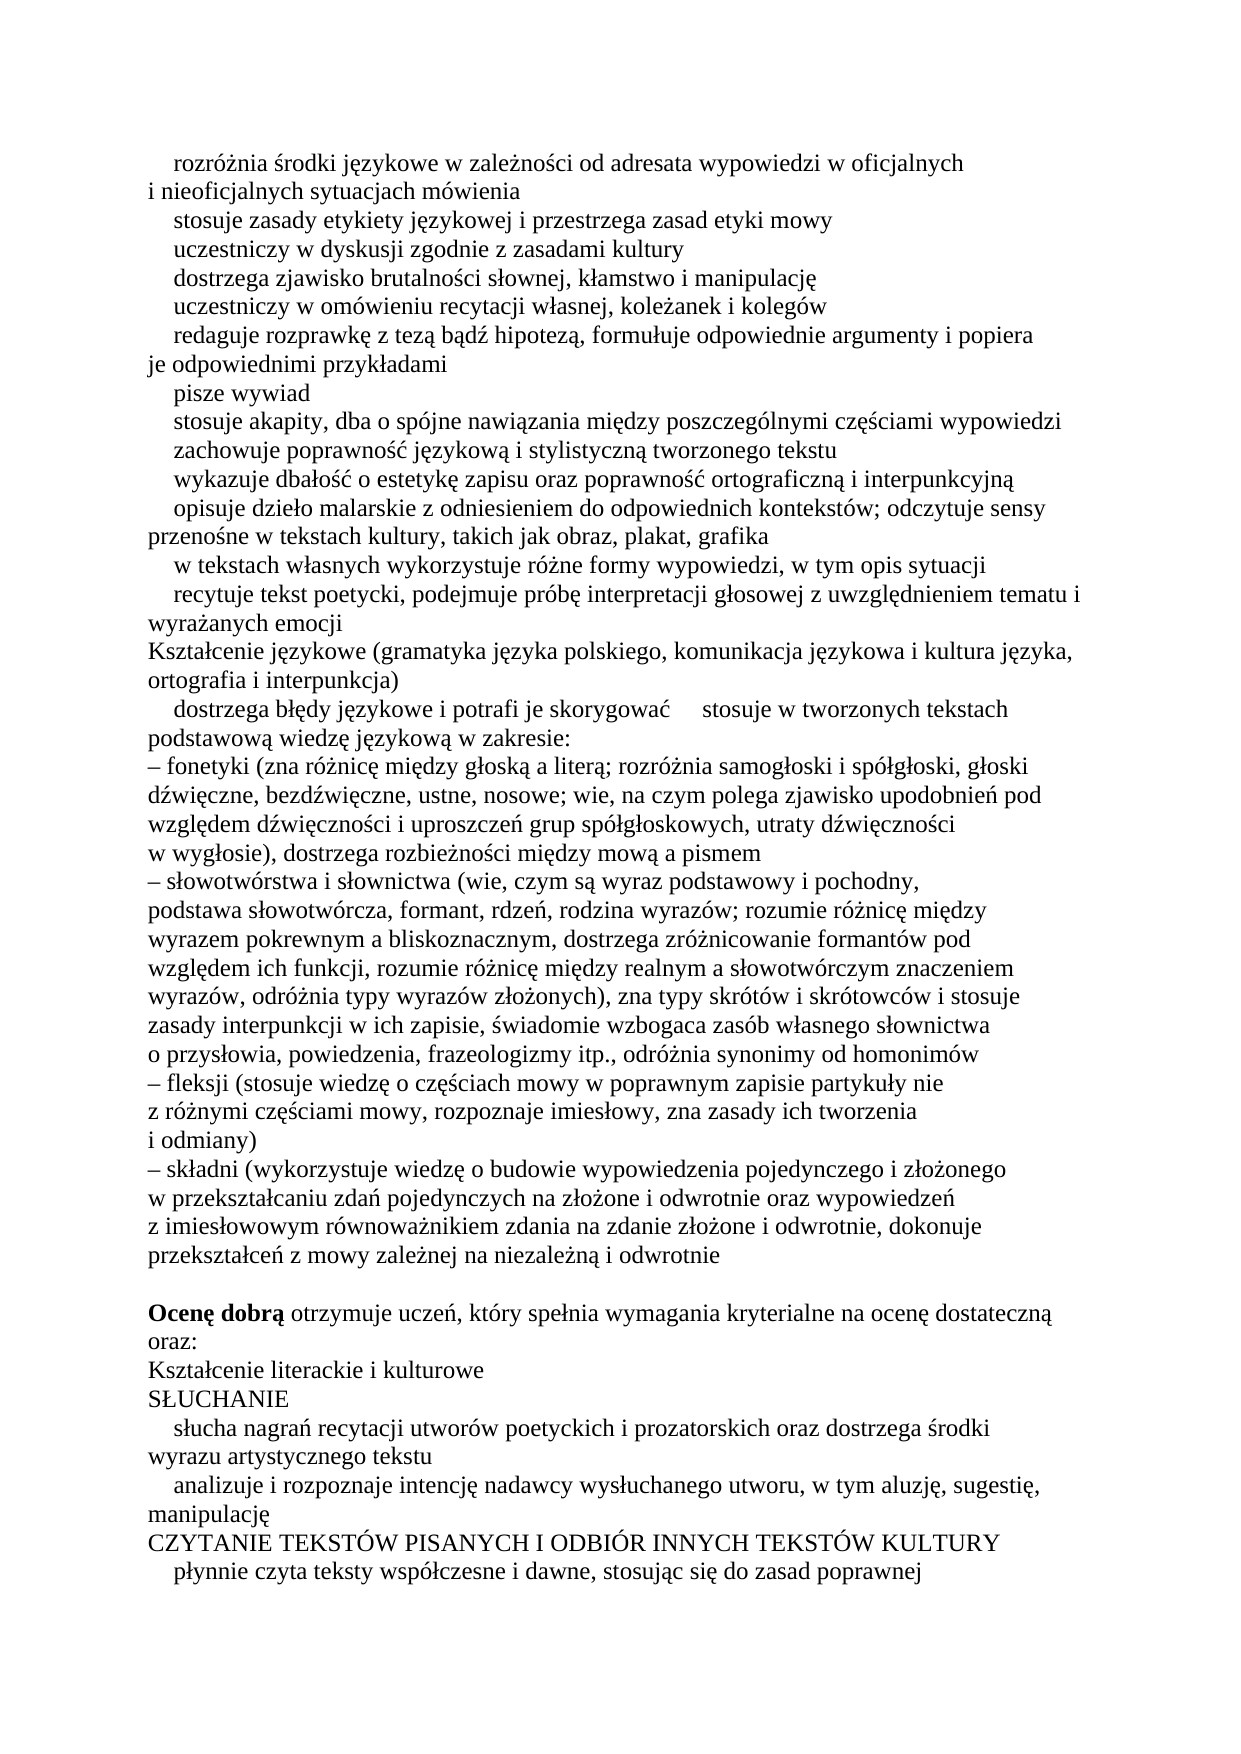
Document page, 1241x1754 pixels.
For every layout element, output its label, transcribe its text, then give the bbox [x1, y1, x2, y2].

text  pisze wywiad [148, 378, 1093, 406]
text wyrazu artystycznego tekstu [148, 1441, 1093, 1470]
text z różnymi częściami mowy, rozpoznaje imiesłowy, zna zasady ich tworzenia [148, 1096, 1093, 1125]
text w wygłosie), dostrzega rozbieżności między mową a pismem [148, 838, 1093, 866]
text  w tekstach własnych wykorzystuje różne formy wypowiedzi, w tym opis sytuacji [148, 550, 1093, 579]
text względem ich funkcji, rozumie różnicę między realnym a słowotwórczym znaczeniem [148, 953, 1093, 981]
text  wykazuje dbałość o estetykę zapisu oraz poprawność ortograficzną i interpunkcyjną [148, 464, 1093, 493]
text i odmiany) [148, 1125, 1093, 1154]
text w przekształcaniu zdań pojedynczych na złożone i odwrotnie oraz wypowiedzeń [148, 1183, 1093, 1211]
text  redaguje rozprawkę z tezą bądź hipotezą, formułuje odpowiednie argumenty i popiera [148, 320, 1093, 349]
text Kształcenie językowe (gramatyka języka polskiego, komunikacja językowa i kultura języka, ortografia i interpunkcja) [148, 636, 1093, 694]
text wyrazów, odróżnia typy wyrazów złożonych), zna typy skrótów i skrótowców i stosuje [148, 981, 1093, 1010]
text – słowotwórstwa i słownictwa (wie, czym są wyraz podstawowy i pochodny, [148, 866, 1093, 895]
text  dostrzega błędy językowe i potrafi je skorygować  stosuje w tworzonych tekstach podstawową wiedzę językową w zakresie: [148, 694, 1093, 751]
text – składni (wykorzystuje wiedzę o budowie wypowiedzenia pojedynczego i złożonego [148, 1154, 1093, 1183]
text  uczestniczy w dyskusji zgodnie z zasadami kultury [148, 234, 1093, 263]
text  dostrzega zjawisko brutalności słownej, kłamstwo i manipulację [148, 263, 1093, 291]
text  opisuje dzieło malarskie z odniesieniem do odpowiednich kontekstów; odczytuje sensy przenośne w tekstach kultury, takich jak obraz, plakat, grafika [148, 493, 1093, 550]
text oraz: [148, 1326, 1093, 1355]
text  recytuje tekst poetycki, podejmuje próbę interpretacji głosowej z uwzględnieniem tematu i wyrażanych emocji [148, 579, 1093, 636]
text  uczestniczy w omówieniu recytacji własnej, koleżanek i kolegów [148, 291, 1093, 320]
text Ocenę dobrą otrzymuje uczeń, który spełnia wymagania kryterialne na ocenę dostateczną [148, 1298, 1093, 1326]
text je odpowiednimi przykładami [148, 349, 1093, 378]
text  analizuje i rozpoznaje intencję nadawcy wysłuchanego utworu, w tym aluzję, sugestię, [148, 1470, 1093, 1499]
text  stosuje akapity, dba o spójne nawiązania między poszczególnymi częściami wypowiedzi [148, 406, 1093, 435]
text CZYTANIE TEKSTÓW PISANYCH I ODBIÓR INNYCH TEKSTÓW KULTURY [148, 1528, 1093, 1556]
text z imiesłowowym równoważnikiem zdania na zdanie złożone i odwrotnie, dokonuje przekształceń z mowy zależnej na niezależną i odwrotnie [148, 1211, 1093, 1269]
text i nieoficjalnych sytuacjach mówienia [148, 176, 1093, 205]
text SŁUCHANIE [148, 1384, 1093, 1413]
text o przysłowia, powiedzenia, frazeologizmy itp., odróżnia synonimy od homonimów [148, 1039, 1093, 1068]
text zasady interpunkcji w ich zapisie, świadomie wzbogaca zasób własnego słownictwa [148, 1010, 1093, 1039]
text podstawa słowotwórcza, formant, rdzeń, rodzina wyrazów; rozumie różnicę między [148, 895, 1093, 924]
text – fonetyki (zna różnicę między głoską a literą; rozróżnia samogłoski i spółgłoski, głoski dźwięczne, bezdźwięczne, ustne, nosowe; wie, na czym polega zjawisko upodobnień pod względem dźwięczności i uproszczeń grup spółgłoskowych, utraty dźwięczności [148, 751, 1093, 838]
text  słucha nagrań recytacji utworów poetyckich i prozatorskich oraz dostrzega środki [148, 1413, 1093, 1441]
text – fleksji (stosuje wiedzę o częściach mowy w poprawnym zapisie partykuły nie [148, 1068, 1093, 1096]
text Kształcenie literackie i kulturowe [148, 1355, 1093, 1384]
text wyrazem pokrewnym a bliskoznacznym, dostrzega zróżnicowanie formantów pod [148, 924, 1093, 953]
text  stosuje zasady etykiety językowej i przestrzega zasad etyki mowy [148, 205, 1093, 234]
text manipulację [148, 1499, 1093, 1528]
text  zachowuje poprawność językową i stylistyczną tworzonego tekstu [148, 435, 1093, 464]
text  płynnie czyta teksty współczesne i dawne, stosując się do zasad poprawnej [148, 1556, 1093, 1585]
text  rozróżnia środki językowe w zależności od adresata wypowiedzi w oficjalnych [148, 148, 1093, 176]
